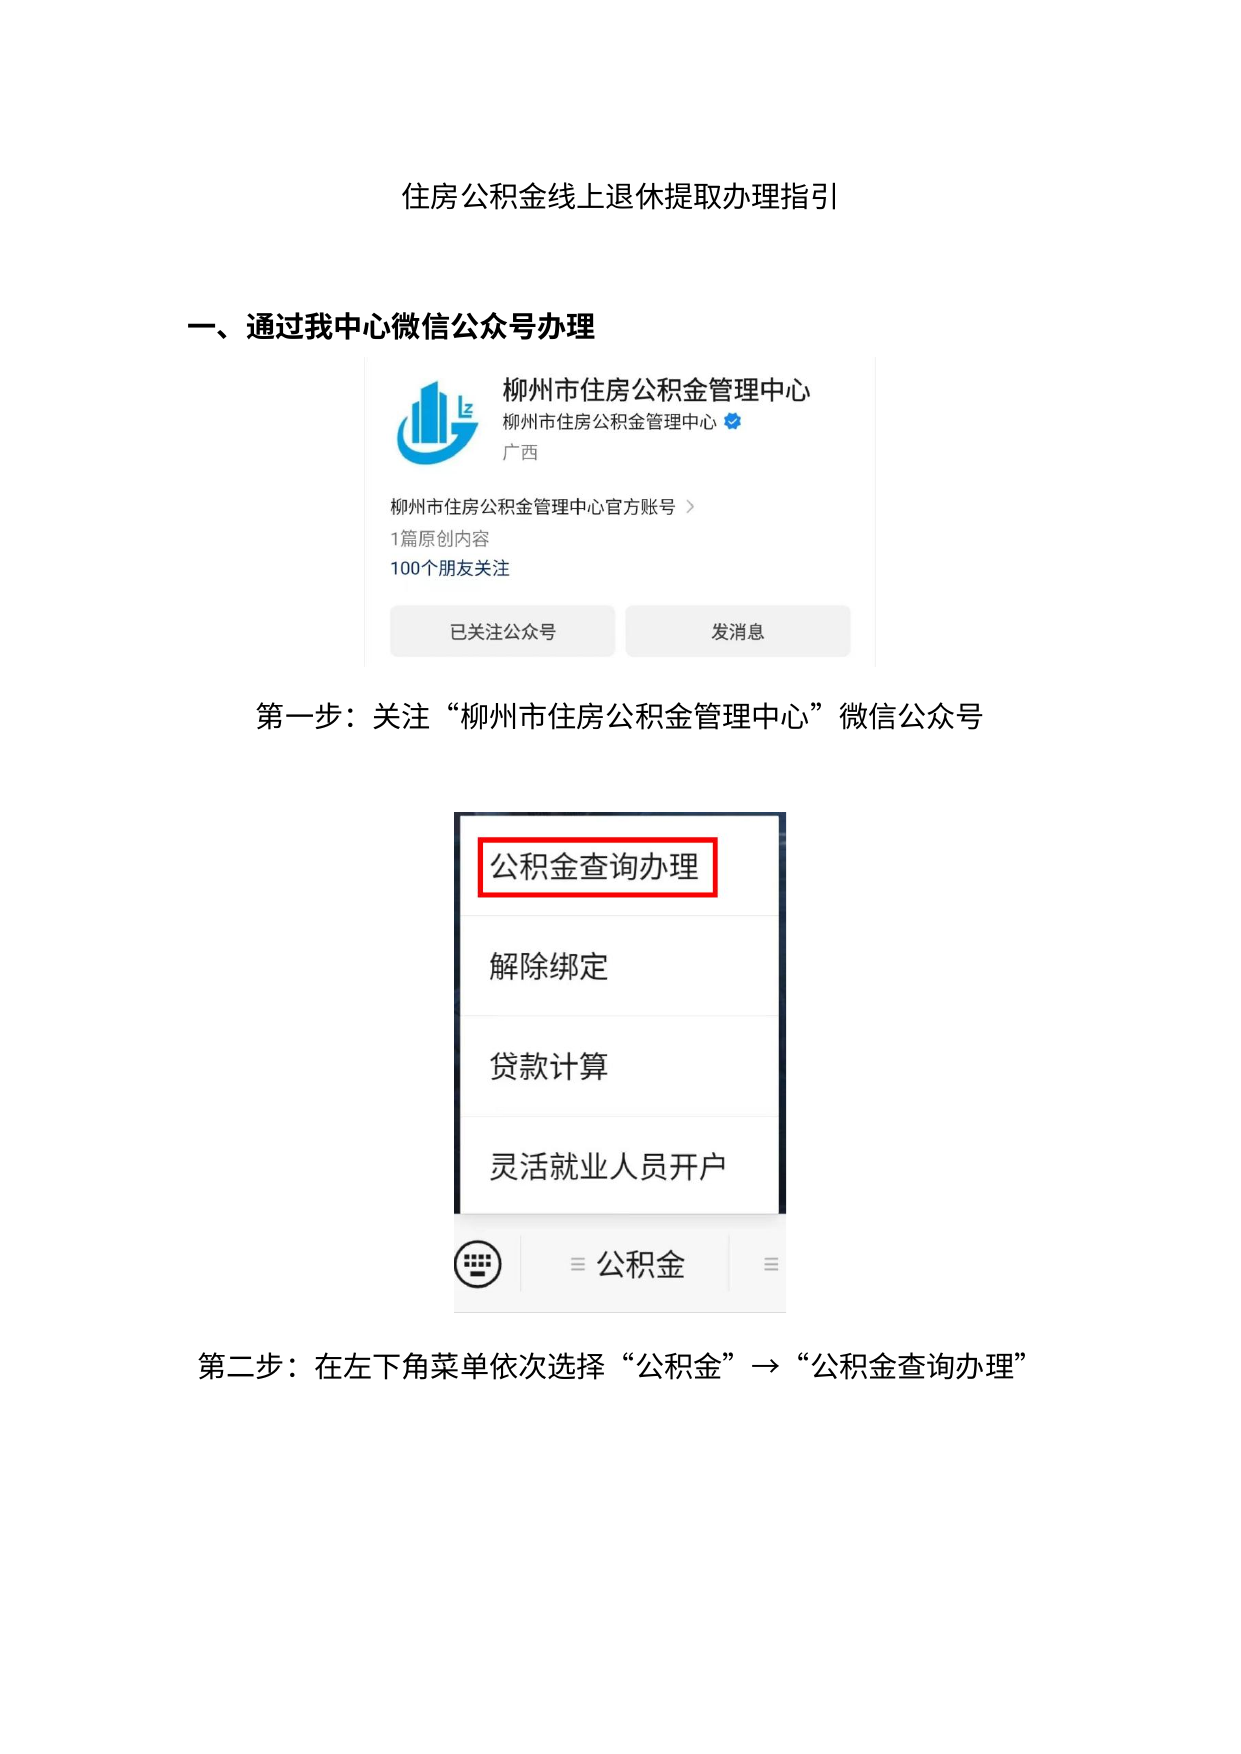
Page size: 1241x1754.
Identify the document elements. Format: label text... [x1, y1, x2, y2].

list 通过我中心微信公众号办理 [187, 292, 1053, 357]
picture [364, 357, 876, 667]
list 第二步：在左下角菜单依次选择“公积金”→“公积金查询办理” [187, 1332, 1053, 1397]
picture [454, 812, 787, 1313]
list 第一步：关注“柳州市住房公积金管理中心”微信公众号 [187, 682, 1053, 747]
text 住房公积金线上退休提取办理指引 [187, 162, 1053, 227]
